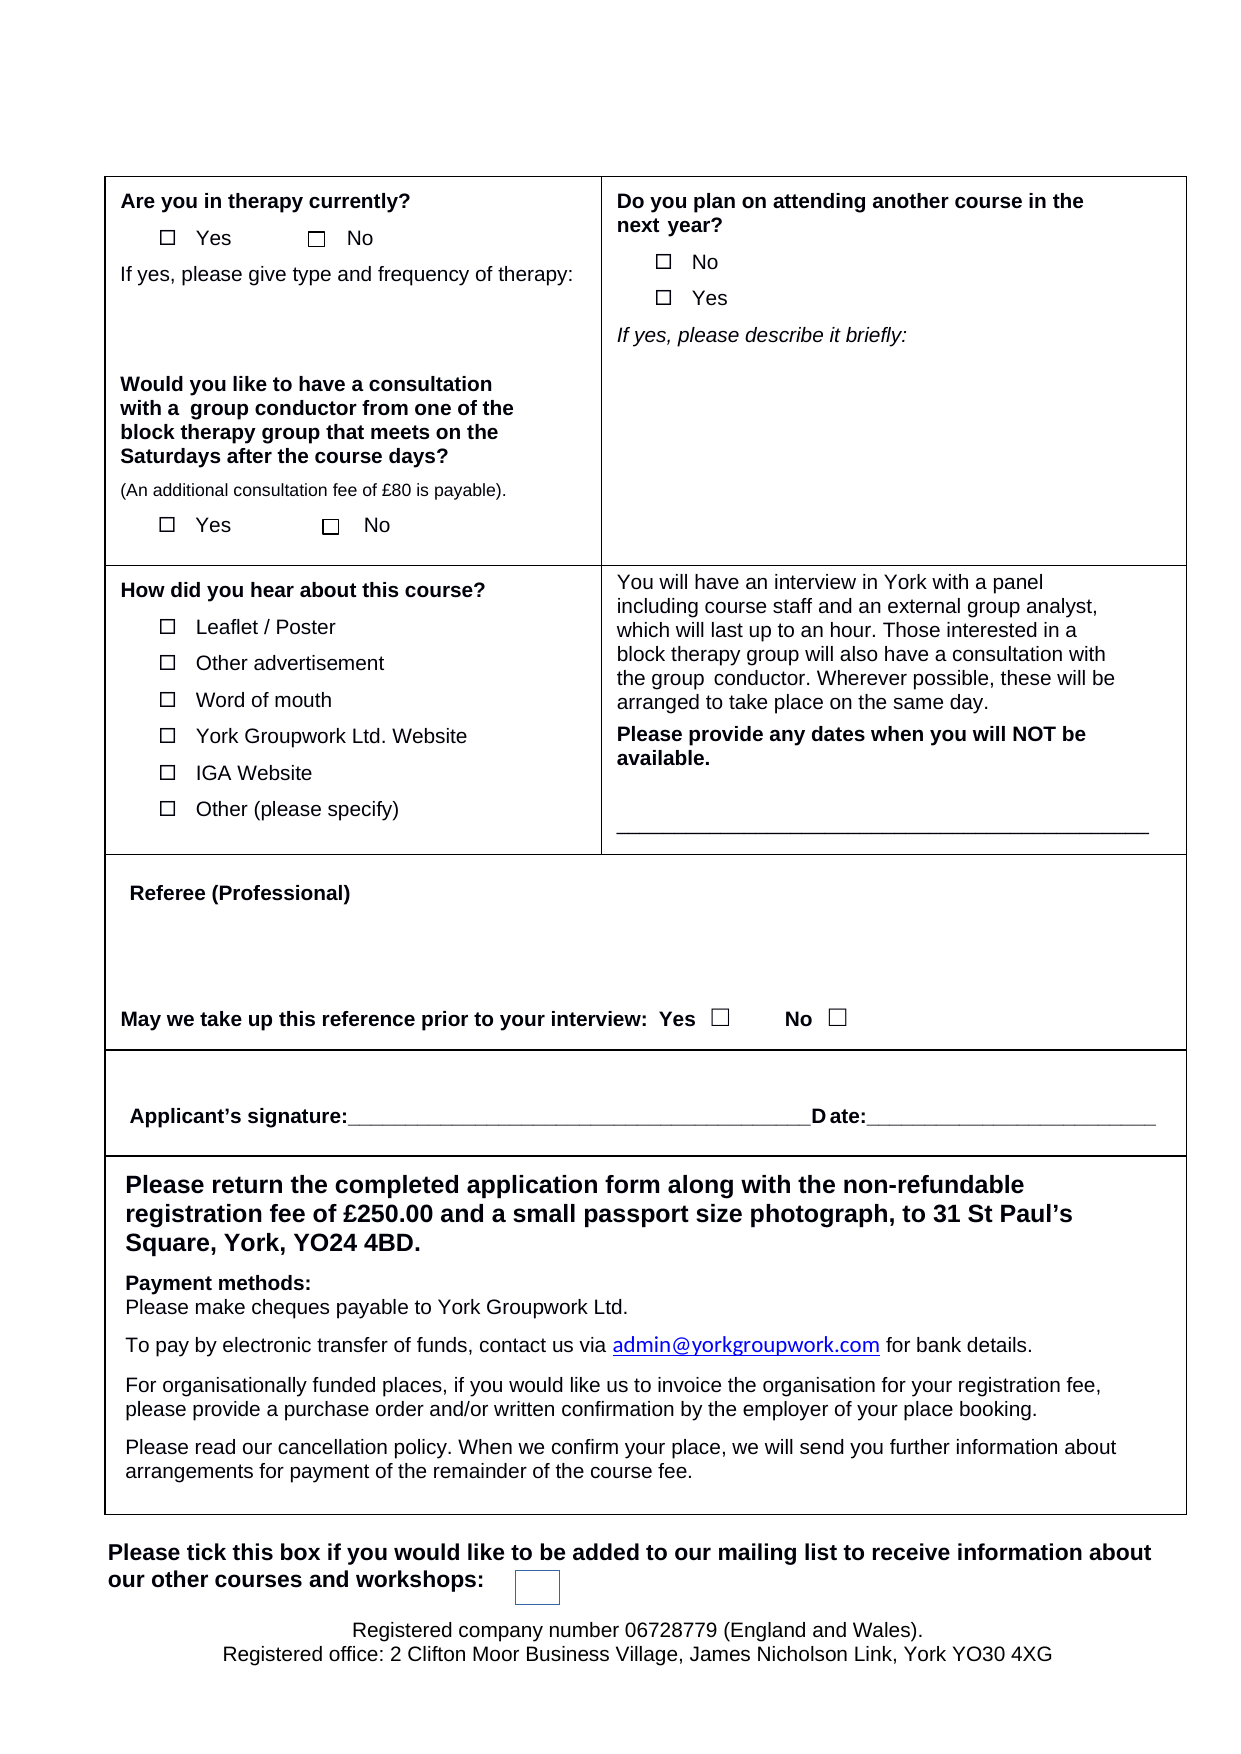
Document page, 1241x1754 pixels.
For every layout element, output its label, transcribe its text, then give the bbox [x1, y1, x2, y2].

table_cell Please return the completed application form along with the non-refundable registration fee of £250.00 and a small passport size photograph, to 31 St Paul’s Square, York, YO24 4BD. Payment methods: Please make cheques payable to York Groupwork Ltd. To pay by electronic transfer of funds, contact us via admin@yorkgroupwork.com for bank details. For organisationally funded places, if you would like us to invoice the organisation for your registration fee, please provide a purchase order and/or written confirmation by the employer of your place booking. Please read our cancellation policy. When we confirm your place, we will send you further information about arrangements for payment of the remainder of the course fee. [106, 1157, 1186, 1513]
table_header Are you in therapy currently? Yes No If yes, please give type and frequency of therapy: Would you like to have a consultation with a group conductor from one of the block therapy group that meets on the Saturdays after the course days? (An additional consultation fee of £80 is payable). Yes No [106, 177, 601, 564]
table_cell You will have an interview in York with a panel including course staff and an external group analyst, which will last up to an hour. Those interested in a block therapy group will also have a consultation with the group conductor. Wherever possible, these will be arranged to take place on the same day. Please provide any dates when you will NOT be available. ______________________________________________ [602, 566, 1186, 853]
table_cell Applicant’s signature:________________________________________Date:_________________________ [106, 1051, 1186, 1155]
text Please tick this box if you would like to be added to our mailing list to receive information about our other courses and workshops: [108, 1539, 1180, 1592]
text Registered office: 2 Clifton Moor Business Village, James Nicholson Link, York YO30 4XG [96, 1642, 1180, 1666]
table_cell Referee (Professional) May we take up this reference prior to your interview: Yes □ No □ [106, 855, 1186, 1049]
table_header Do you plan on attending another course in the next year? No Yes If yes, please describe it briefly: [602, 177, 1186, 564]
table_cell How did you hear about this course? Leaflet / Poster Other advertisement Word of mouth York Groupwork Ltd. Website IGA Website Other (please specify) [106, 566, 601, 853]
text Registered company number 06728779 (England and Wales). [96, 1617, 1180, 1641]
